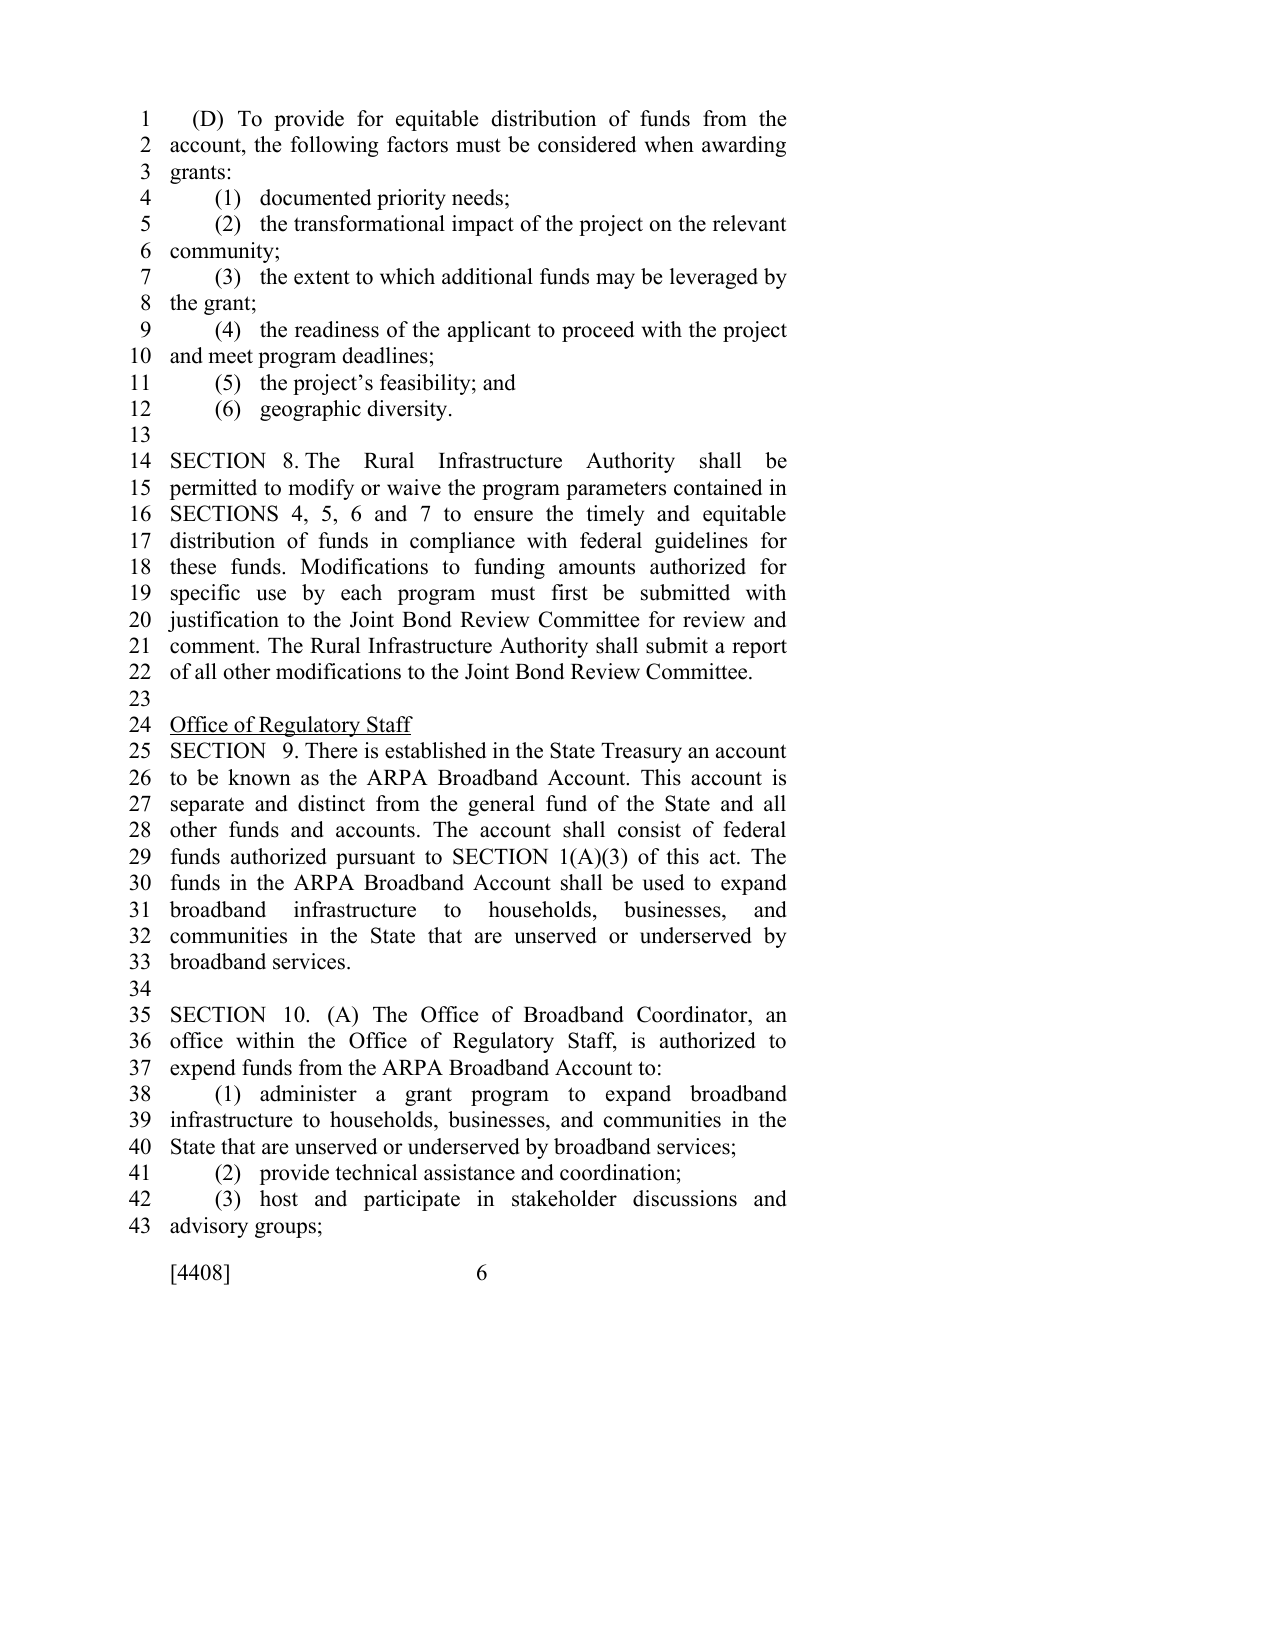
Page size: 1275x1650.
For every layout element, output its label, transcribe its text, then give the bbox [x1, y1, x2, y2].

text (2) the transformational impact of the project on the relevant community; [169, 210, 787, 263]
text (1) administer a grant program to expand broadband infrastructure to households, businesses, and communities in the State that are unserved or underserved by broadband services; [169, 1080, 787, 1159]
text (2) provide technical assistance and coordination; [169, 1159, 787, 1186]
text (5) the project’s feasibility; and [169, 368, 787, 395]
text SECTION 8. The Rural Infrastructure Authority shall be permitted to modify or waive the program parameters contained in SECTIONS 4, 5, 6 and 7 to ensure the timely and equitable distribution of funds in compliance with federal guidelines for these funds. Modifications to funding amounts authorized for specific use by each program must first be submitted with justification to the Joint Bond Review Committee for review and comment. The Rural Infrastructure Authority shall submit a report of all other modifications to the Joint Bond Review Committee. [169, 448, 787, 685]
text SECTION 10. (A) The Office of Broadband Coordinator, an office within the Office of Regulatory Staff, is authorized to expend funds from the ARPA Broadband Account to: [169, 1001, 787, 1080]
text (3) the extent to which additional funds may be leveraged by the grant; [169, 263, 787, 316]
text Office of Regulatory Staff [169, 711, 787, 737]
text (1) documented priority needs; [169, 184, 787, 210]
text (3) host and participate in stakeholder discussions and advisory groups; [169, 1186, 787, 1238]
text (4) the readiness of the applicant to proceed with the project and meet program deadlines; [169, 316, 787, 368]
text (D) To provide for equitable distribution of funds from the account, the following factors must be considered when awarding grants: [169, 105, 787, 184]
text SECTION 9. There is established in the State Treasury an account to be known as the ARPA Broadband Account. This account is separate and distinct from the general fund of the State and all other funds and accounts. The account shall consist of federal funds authorized pursuant to SECTION 1(A)(3) of this act. The funds in the ARPA Broadband Account shall be used to expand broadband infrastructure to households, businesses, and communities in the State that are unserved or underserved by broadband services. [169, 737, 787, 975]
text (6) geographic diversity. [169, 395, 787, 421]
